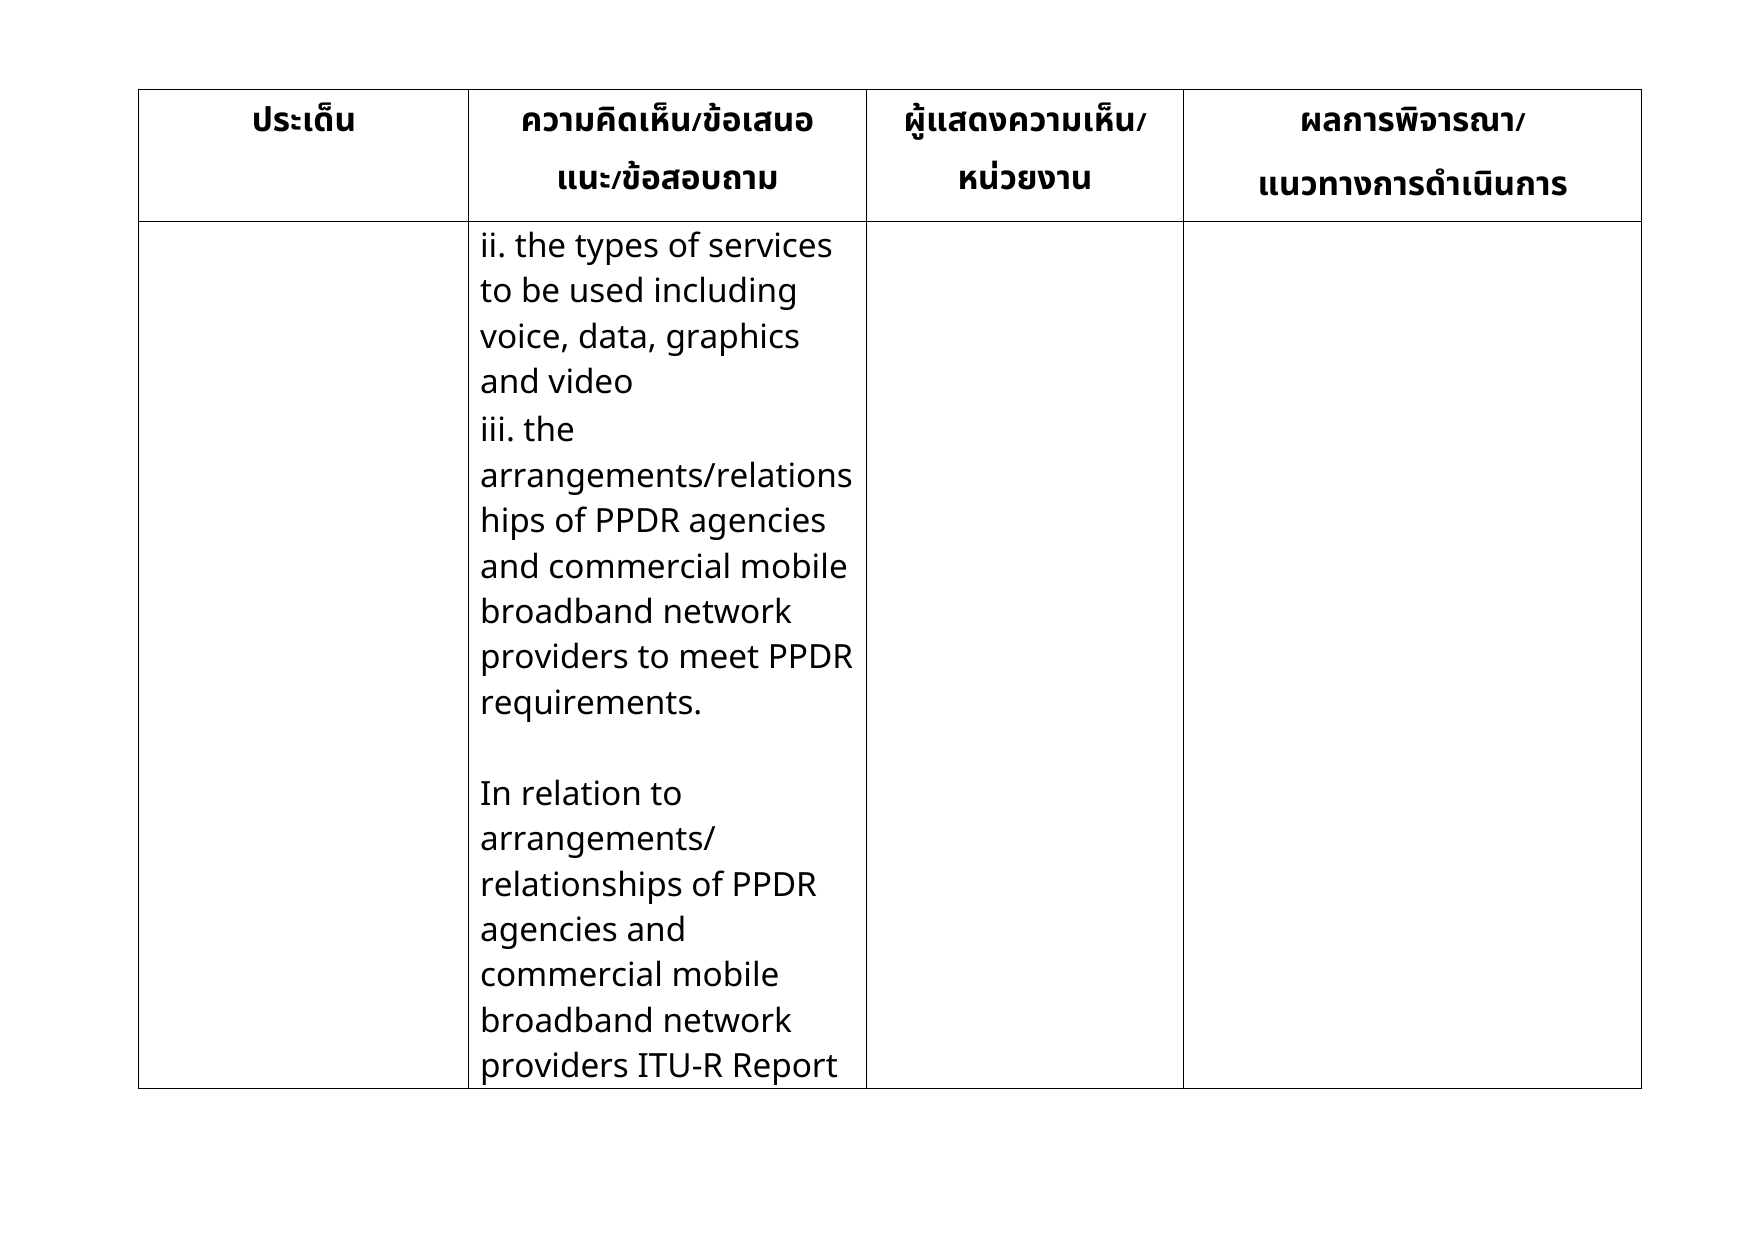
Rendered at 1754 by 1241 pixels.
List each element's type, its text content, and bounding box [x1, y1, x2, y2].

table_header ผลการพิจารณา/ แนวทางการดำเนินการ [1184, 90, 1641, 221]
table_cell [1184, 222, 1641, 1087]
table_header ความคิดเห็น/ข้อเสนอแนะ/ข้อสอบถาม [469, 90, 866, 221]
table_header ผู้แสดงความเห็น/หน่วยงาน [867, 90, 1183, 221]
table_cell [139, 222, 468, 1087]
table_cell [469, 222, 866, 1087]
table_header ประเด็น [139, 90, 468, 221]
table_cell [867, 222, 1183, 1087]
